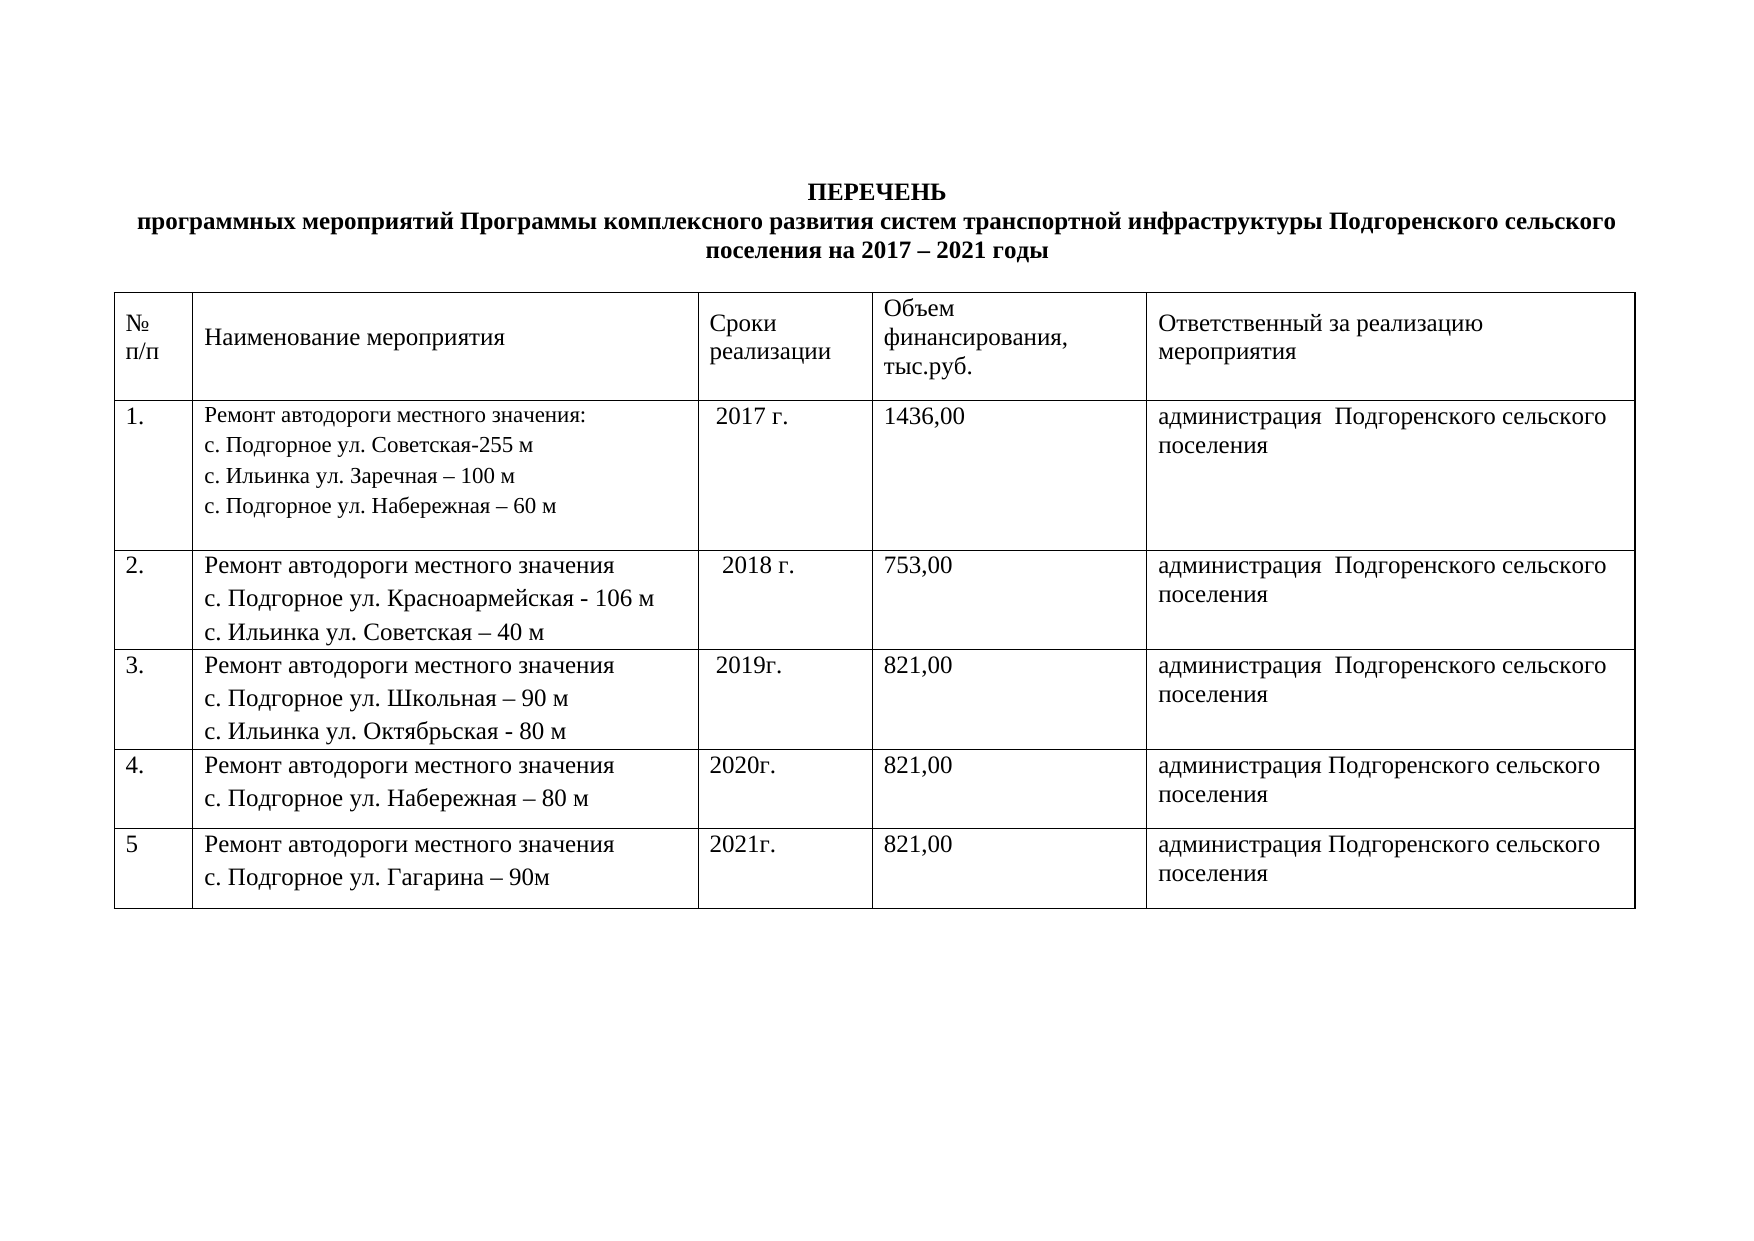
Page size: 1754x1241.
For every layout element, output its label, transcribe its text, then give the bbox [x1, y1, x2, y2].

table_cell Ремонт автодороги местного значения: с. Подгорное ул. Советская-255 м с. Ильинка ул. Заречная – 100 м с. Подгорное ул. Набережная – 60 м [193, 401, 698, 549]
table_cell 821,00 [873, 750, 1146, 828]
table_header Объем финансирования, тыс.руб. [873, 293, 1146, 400]
table_cell 821,00 [873, 650, 1146, 749]
table_cell администрация Подгоренского сельского поселения [1147, 750, 1634, 828]
table_cell 1. [115, 401, 192, 549]
table_cell Ремонт автодороги местного значения с. Подгорное ул. Школьная – 90 м с. Ильинка ул. Октябрьская - 80 м [193, 650, 698, 749]
table_cell 2. [115, 551, 192, 649]
table_cell Ремонт автодороги местного значения с. Подгорное ул. Гагарина – 90м [193, 829, 698, 908]
table_cell 821,00 [873, 829, 1146, 908]
table_cell 2019г. [699, 650, 872, 749]
table_cell 4. [115, 750, 192, 828]
table_cell 2021г. [699, 829, 872, 908]
table_cell 2017 г. [699, 401, 872, 549]
table_cell Ремонт автодороги местного значения с. Подгорное ул. Набережная – 80 м [193, 750, 698, 828]
table_header Наименование мероприятия [193, 293, 698, 400]
table_cell 5 [115, 829, 192, 908]
table_header Ответственный за реализацию мероприятия [1147, 293, 1634, 400]
table_cell 1436,00 [873, 401, 1146, 549]
table_cell администрация Подгоренского сельского поселения [1147, 551, 1634, 649]
text программных мероприятий Программы комплексного развития систем транспортной инфраструктуры Подгоренского сельского поселения на 2017 – 2021 годы [118, 206, 1636, 263]
table_cell администрация Подгоренского сельского поселения [1147, 650, 1634, 749]
table_cell 3. [115, 650, 192, 749]
table_cell 2018 г. [699, 551, 872, 649]
text ПЕРЕЧЕНЬ [118, 177, 1636, 206]
table_header № п/п [115, 293, 192, 400]
table_cell администрация Подгоренского сельского поселения [1147, 401, 1634, 549]
table_cell Ремонт автодороги местного значения с. Подгорное ул. Красноармейская - 106 м с. Ильинка ул. Советская – 40 м [193, 551, 698, 649]
table_cell администрация Подгоренского сельского поселения [1147, 829, 1634, 908]
table_cell 2020г. [699, 750, 872, 828]
table_cell 753,00 [873, 551, 1146, 649]
table_header Сроки реализации [699, 293, 872, 400]
